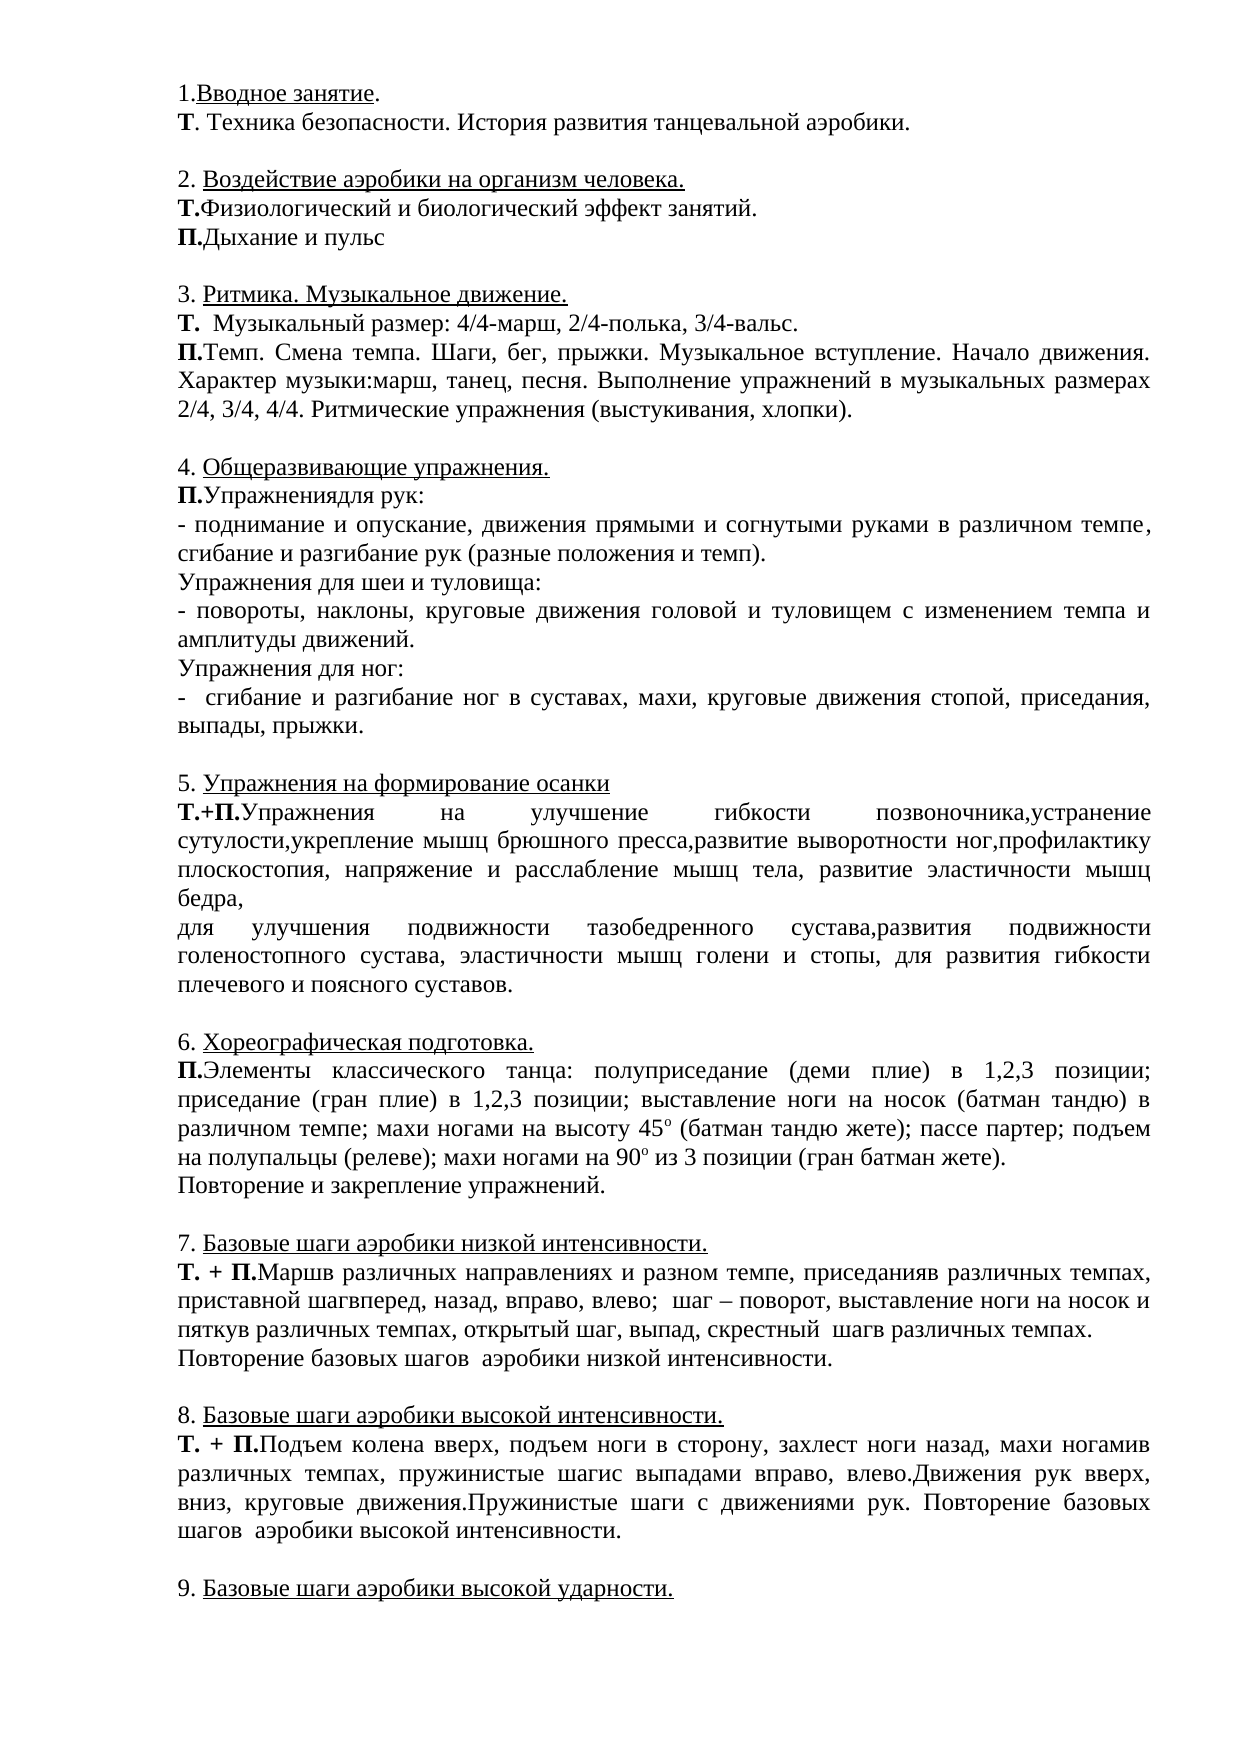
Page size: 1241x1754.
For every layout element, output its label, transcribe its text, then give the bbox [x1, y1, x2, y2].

list Т. Музыкальный размер: 4/4-марш, 2/4-полька, 3/4-вальс. [177, 308, 1152, 337]
text Т.+П.Упражнения на улучшение гибкости позвоночника,устранение сутулости,укрепление мышц брюшного пресса,развитие выворотности ног,профилактику плоскостопия, напряжение и расслабление мышц тела, развитие эластичности мышц бедра, [177, 797, 1152, 912]
list Упражнения для шеи и туловища: [177, 567, 1152, 595]
list П.Элементы классического танца: полуприседание (деми плие) в 1,2,3 позиции; приседание (гран плие) в 1,2,3 позиции; выставление ноги на носок (батман тандю) в различном темпе; махи ногами на высоту 45о (батман тандю жете); пассе партер; подъем на полупальцы (релеве); махи ногами на 90о из 3 позиции (гран батман жете). [177, 1055, 1152, 1170]
list Повторение и закрепление упражнений. [177, 1170, 1152, 1199]
list П.Дыхание и пульс [177, 222, 1152, 250]
list 1.Вводное занятие. [177, 78, 1152, 107]
list П.Темп. Смена темпа. Шаги, бег, прыжки. Музыкальное вступление. Начало движения. Характер музыки:марш, танец, песня. Выполнение упражнений в музыкальных размерах 2/4, 3/4, 4/4. Ритмические упражнения (выстукивания, хлопки). [177, 337, 1152, 423]
list П.Упражнениядля рук: [177, 480, 1152, 509]
list 9. Базовые шаги аэробики высокой ударности. [177, 1573, 1152, 1602]
list - поднимание и опускание, движения прямыми и согнутыми руками в различном темпе, сгибание и разгибание рук (разные положения и темп). [177, 509, 1152, 567]
list 5. Упражнения на формирование осанки [177, 768, 1152, 797]
list Упражнения для ног: [177, 653, 1152, 682]
list 8. Базовые шаги аэробики высокой интенсивности. [177, 1400, 1152, 1429]
list 7. Базовые шаги аэробики низкой интенсивности. [177, 1228, 1152, 1257]
list для улучшения подвижности тазобедренного сустава,развития подвижности голеностопного сустава, эластичности мышц голени и стопы, для развития гибкости плечевого и поясного суставов. [177, 912, 1152, 998]
list Т.Физиологический и биологический эффект занятий. [177, 193, 1152, 222]
list 2. Воздействие аэробики на организм человека. [177, 164, 1152, 193]
list Т. + П.Подъем колена вверх, подъем ноги в сторону, захлест ноги назад, махи ногамив различных темпах, пружинистые шагис выпадами вправо, влево.Движения рук вверх, вниз, круговые движения.Пружинистые шаги с движениями рук. Повторение базовых шагов аэробики высокой интенсивности. [177, 1429, 1152, 1544]
list Т. Техника безопасности. История развития танцевальной аэробики. [177, 107, 1152, 135]
list 4. Общеразвивающие упражнения. [177, 452, 1152, 480]
list 6. Хореографическая подготовка. [177, 1027, 1152, 1055]
list 3. Ритмика. Музыкальное движение. [177, 279, 1152, 308]
list - сгибание и разгибание ног в суставах, махи, круговые движения стопой, приседания, выпады, прыжки. [177, 682, 1152, 739]
list - повороты, наклоны, круговые движения головой и туловищем с изменением темпа и амплитуды движений. [177, 595, 1152, 653]
list Т. + П.Маршв различных направлениях и разном темпе, приседанияв различных темпах, приставной шагвперед, назад, вправо, влево; шаг – поворот, выставление ноги на носок и пяткув различных темпах, открытый шаг, выпад, скрестный шагв различных темпах. [177, 1257, 1152, 1343]
list Повторение базовых шагов аэробики низкой интенсивности. [177, 1343, 1152, 1372]
